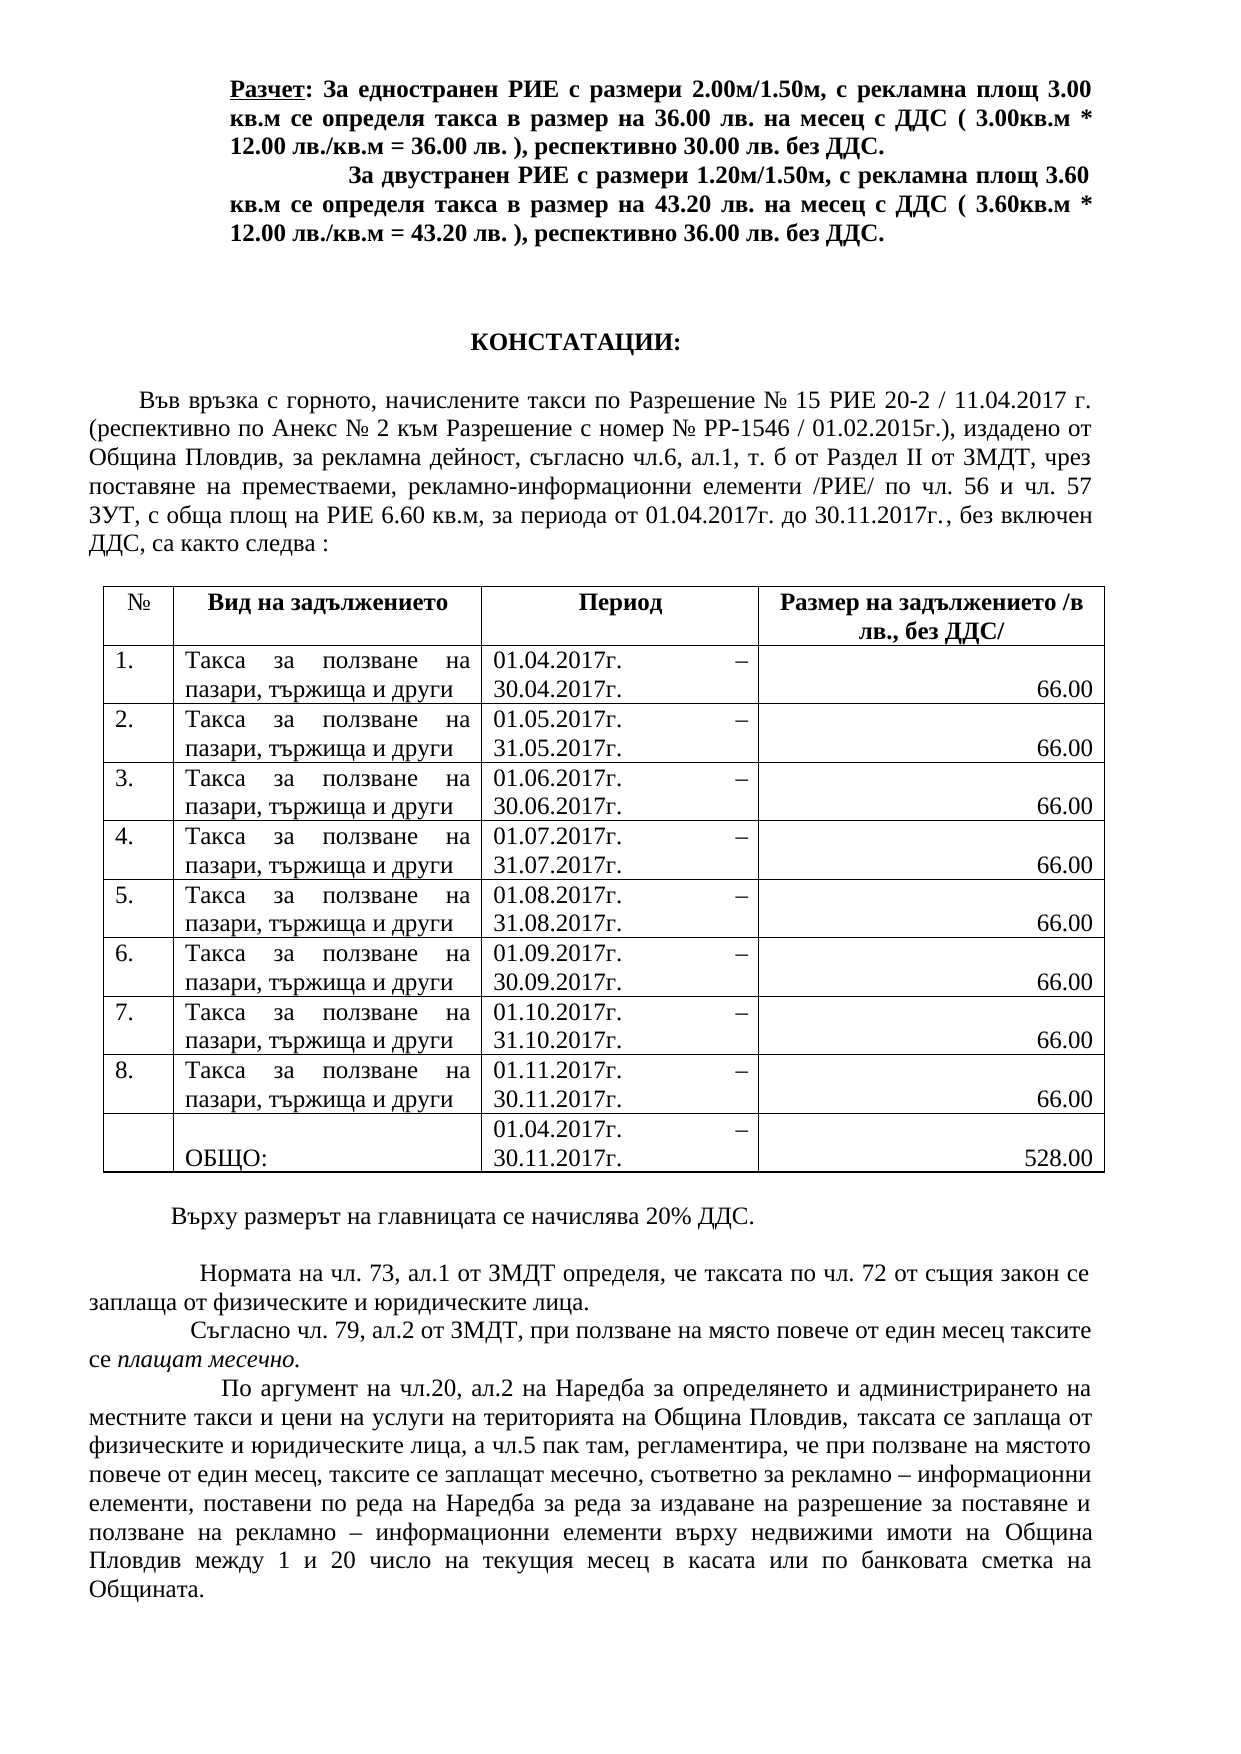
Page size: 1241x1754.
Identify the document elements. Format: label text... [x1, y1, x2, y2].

table_cell Такса за ползване на пазари, тържища и други [174, 646, 481, 703]
table_cell 5. [104, 880, 173, 937]
table_cell 2. [104, 704, 173, 762]
table_cell 66.00 [759, 821, 1104, 879]
table_cell 01.09.2017г. – 30.09.2017г. [482, 938, 758, 996]
table_header Вид на задължението [174, 587, 481, 644]
table_cell 66.00 [759, 1055, 1104, 1113]
text КОНСТАТАЦИИ: [89, 327, 1093, 356]
table_cell Такса за ползване на пазари, тържища и други [174, 997, 481, 1054]
table_cell Такса за ползване на пазари, тържища и други [174, 880, 481, 937]
text Съгласно чл. 79, ал.2 от ЗМДТ, при ползване на място повече от един месец таксите се плащат месечно. [89, 1315, 1093, 1373]
table_cell [104, 1114, 173, 1171]
table_cell 1. [104, 646, 173, 703]
table_header № [104, 587, 173, 644]
table_cell 01.04.2017г. – 30.11.2017г. [482, 1114, 758, 1171]
table_header Период [482, 587, 758, 644]
table_cell 8. [104, 1055, 173, 1113]
table_cell 01.06.2017г. – 30.06.2017г. [482, 763, 758, 820]
text За двустранен РИЕ с размери 1.20м/1.50м, с рекламна площ 3.60 кв.м се определя такса в размер на 43.20 лв. на месец с ДДС ( 3.60кв.м * 12.00 лв./кв.м = 43.20 лв. ), респективно 36.00 лв. без ДДС. [229, 160, 1093, 246]
table_cell 4. [104, 821, 173, 879]
table_cell Такса за ползване на пазари, тържища и други [174, 821, 481, 879]
text Разчет: За едностранен РИЕ с размери 2.00м/1.50м, с рекламна площ 3.00 кв.м се определя такса в размер на 36.00 лв. на месец с ДДС ( 3.00кв.м * 12.00 лв./кв.м = 36.00 лв. ), респективно 30.00 лв. без ДДС. [229, 74, 1093, 160]
text Нормата на чл. 73, ал.1 от ЗМДТ определя, че таксата по чл. 72 от същия закон се заплаща от физическите и юридическите лица. [89, 1258, 1093, 1315]
table_cell 3. [104, 763, 173, 820]
table_header Размер на задължението /в лв., без ДДС/ [759, 587, 1104, 644]
table_cell 01.11.2017г. – 30.11.2017г. [482, 1055, 758, 1113]
table_cell 01.08.2017г. – 31.08.2017г. [482, 880, 758, 937]
text Във връзка с горното, начислените такси по Разрешение № 15 РИЕ 20-2 / 11.04.2017 г. (респективно по Анекс № 2 към Разрешение с номер № РР-1546 / 01.02.2015г.), издадено от Община Пловдив, за рекламна дейност, съгласно чл.6, ал.1, т. б от Раздел ІІ от ЗМДТ, чрез поставяне на преместваеми, рекламно-информационни елементи /РИЕ/ по чл. 56 и чл. 57 ЗУТ, с обща площ на РИЕ 6.60 кв.м, за периода от 01.04.2017г. до 30.11.2017г., без включен ДДС, са както следва : [89, 385, 1093, 557]
table_cell 01.10.2017г. – 31.10.2017г. [482, 997, 758, 1054]
table_cell 528.00 [759, 1114, 1104, 1171]
table_cell 66.00 [759, 646, 1104, 703]
table_cell ОБЩО: [174, 1114, 481, 1171]
table_cell 66.00 [759, 880, 1104, 937]
table_cell 01.04.2017г. – 30.04.2017г. [482, 646, 758, 703]
table_cell 6. [104, 938, 173, 996]
table_cell Такса за ползване на пазари, тържища и други [174, 1055, 481, 1113]
table_cell 66.00 [759, 938, 1104, 996]
table_cell Такса за ползване на пазари, тържища и други [174, 938, 481, 996]
table_cell 66.00 [759, 997, 1104, 1054]
text По аргумент на чл.20, ал.2 на Наредба за определянето и администрирането на местните такси и цени на услуги на територията на Община Пловдив, таксата се заплаща от физическите и юридическите лица, а чл.5 пак там, регламентира, че при ползване на мястото повече от един месец, таксите се заплащат месечно, съответно за рекламно – информационни елементи, поставени по реда на Наредба за реда за издаване на разрешение за поставяне и ползване на рекламно – информационни елементи върху недвижими имоти на Oбщина Пловдив между 1 и 20 число на текущия месец в касата или по банковата сметка на Общината. [89, 1373, 1093, 1603]
table_cell 01.07.2017г. – 31.07.2017г. [482, 821, 758, 879]
text Върху размерът на главницата се начислява 20% ДДС. [89, 1201, 1093, 1230]
table_cell 66.00 [759, 704, 1104, 762]
table_cell 01.05.2017г. – 31.05.2017г. [482, 704, 758, 762]
table_cell 66.00 [759, 763, 1104, 820]
table_cell Такса за ползване на пазари, тържища и други [174, 763, 481, 820]
table_cell Такса за ползване на пазари, тържища и други [174, 704, 481, 762]
table_cell 7. [104, 997, 173, 1054]
